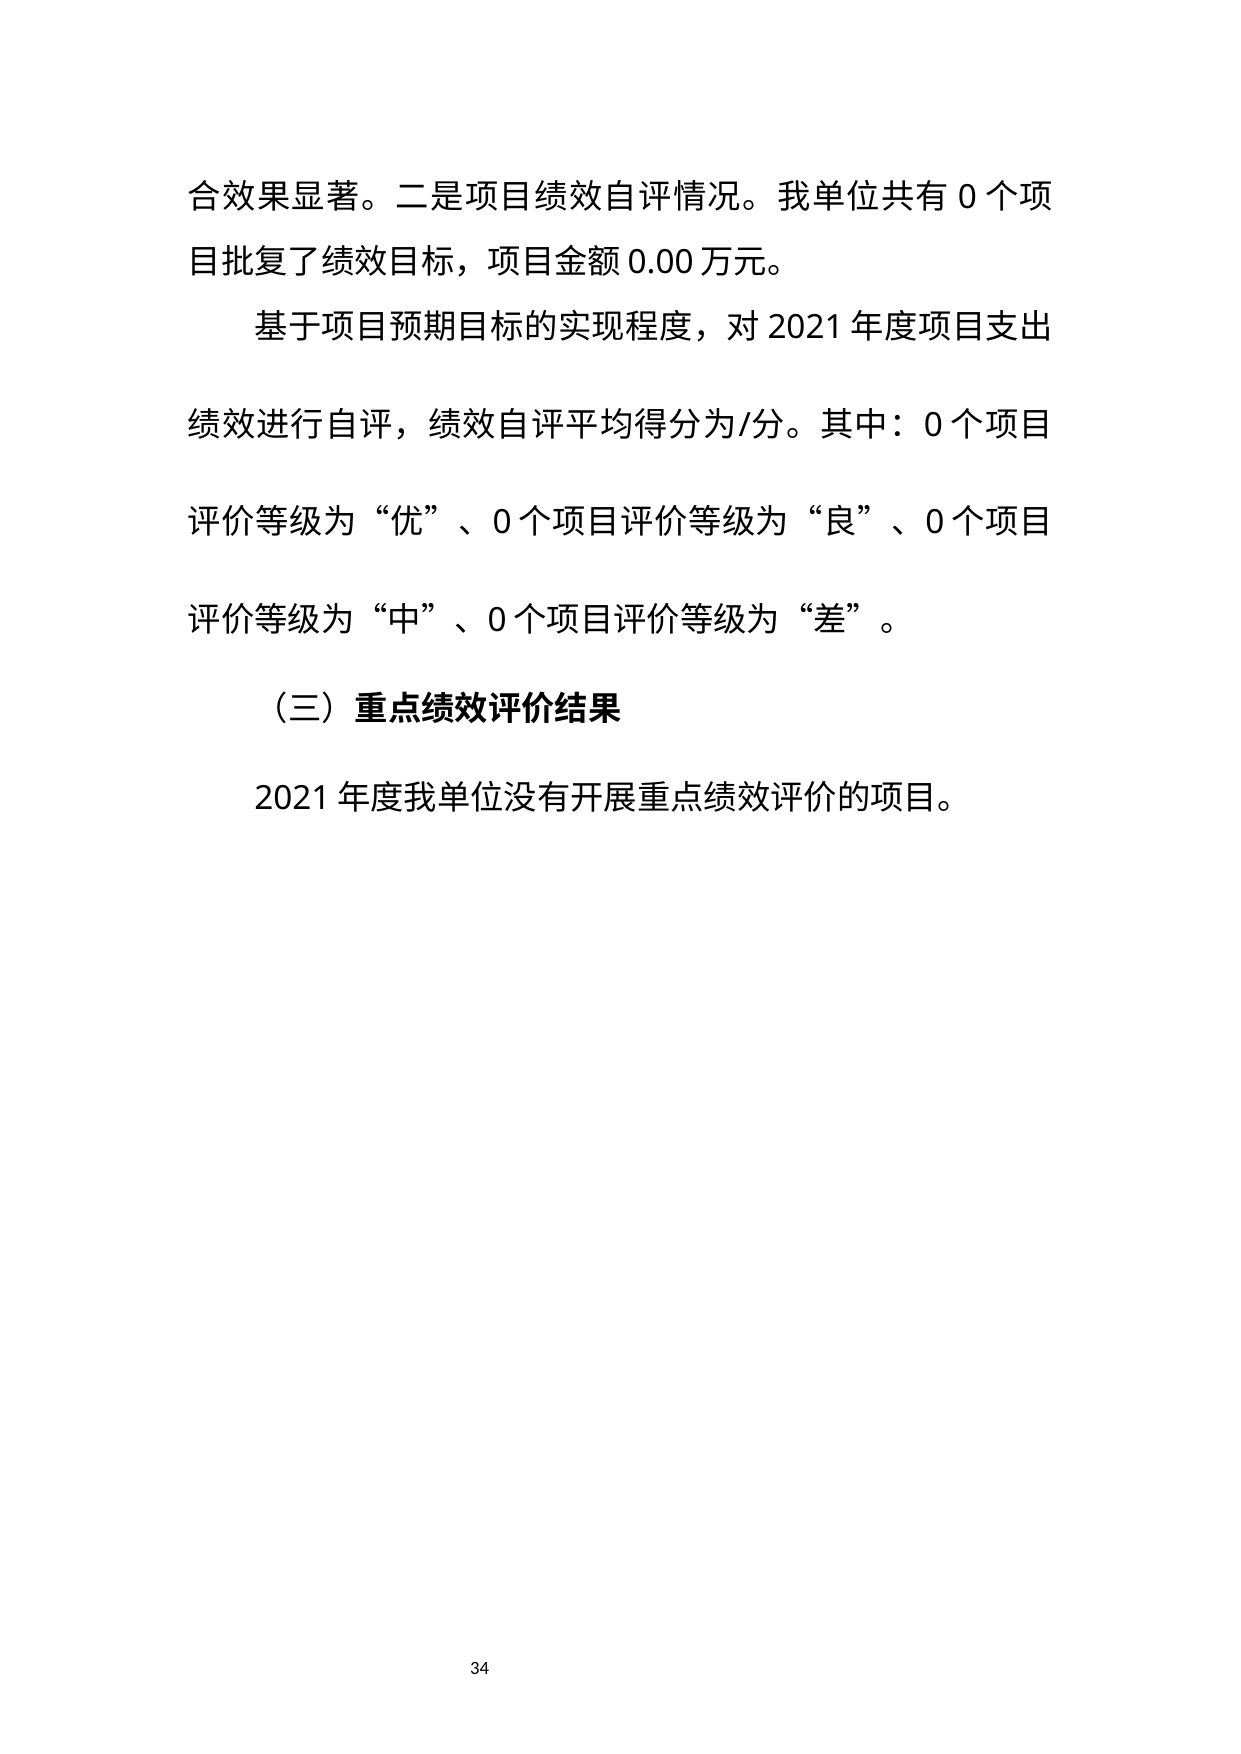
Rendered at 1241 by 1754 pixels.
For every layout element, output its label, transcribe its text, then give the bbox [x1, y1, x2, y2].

text 2021年度我单位没有开展重点绩效评价的项目。 [187, 763, 1053, 828]
text 基于项目预期目标的实现程度，对2021年度项目支出绩效进行自评，绩效自评平均得分为/分。其中：0个项目评价等级为“优”、0个项目评价等级为“良”、0个项目评价等级为“中”、0个项目评价等级为“差”。 [187, 292, 1053, 649]
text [187, 162, 1053, 292]
list 重点绩效评价结果 [187, 674, 1053, 739]
